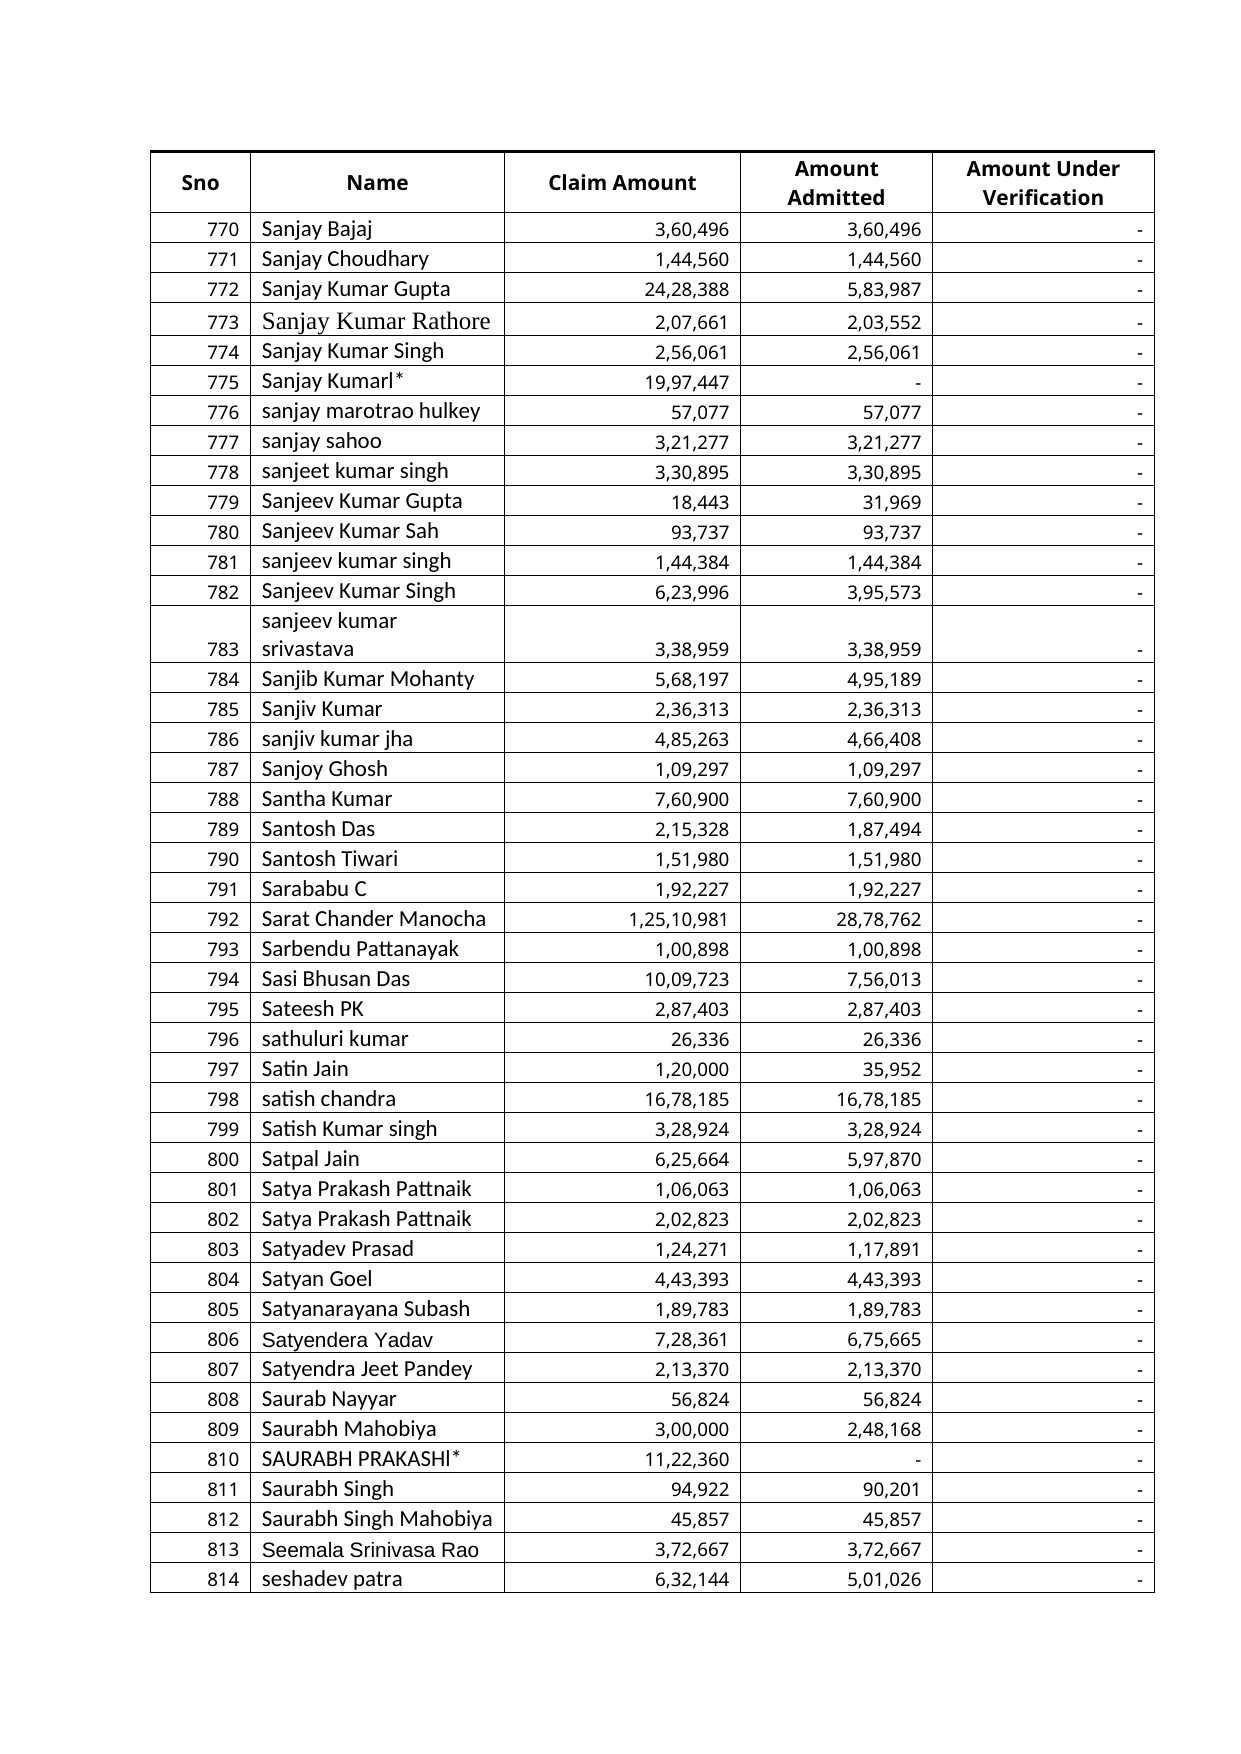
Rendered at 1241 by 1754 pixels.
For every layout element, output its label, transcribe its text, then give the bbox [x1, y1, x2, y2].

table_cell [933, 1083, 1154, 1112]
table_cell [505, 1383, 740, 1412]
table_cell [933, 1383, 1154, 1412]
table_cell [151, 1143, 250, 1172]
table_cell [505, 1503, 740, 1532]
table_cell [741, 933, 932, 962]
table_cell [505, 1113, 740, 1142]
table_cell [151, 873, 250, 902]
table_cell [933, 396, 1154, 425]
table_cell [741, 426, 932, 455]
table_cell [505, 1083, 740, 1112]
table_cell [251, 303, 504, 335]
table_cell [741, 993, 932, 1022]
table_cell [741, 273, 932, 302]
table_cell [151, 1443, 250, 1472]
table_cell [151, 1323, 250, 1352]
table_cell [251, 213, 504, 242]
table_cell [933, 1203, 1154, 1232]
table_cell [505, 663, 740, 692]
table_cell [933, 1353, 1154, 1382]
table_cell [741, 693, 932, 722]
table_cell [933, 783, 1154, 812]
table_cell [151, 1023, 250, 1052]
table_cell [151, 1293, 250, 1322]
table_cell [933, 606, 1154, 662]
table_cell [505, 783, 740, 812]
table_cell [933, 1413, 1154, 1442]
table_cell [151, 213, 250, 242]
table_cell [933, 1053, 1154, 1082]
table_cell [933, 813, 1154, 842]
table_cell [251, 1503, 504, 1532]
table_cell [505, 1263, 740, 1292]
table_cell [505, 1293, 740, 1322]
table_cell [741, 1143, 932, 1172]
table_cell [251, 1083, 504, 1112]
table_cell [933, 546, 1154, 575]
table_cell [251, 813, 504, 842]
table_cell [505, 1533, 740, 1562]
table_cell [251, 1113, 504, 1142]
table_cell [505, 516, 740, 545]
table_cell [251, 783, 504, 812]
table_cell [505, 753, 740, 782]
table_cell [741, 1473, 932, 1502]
table_header Amount Admitted [741, 153, 932, 212]
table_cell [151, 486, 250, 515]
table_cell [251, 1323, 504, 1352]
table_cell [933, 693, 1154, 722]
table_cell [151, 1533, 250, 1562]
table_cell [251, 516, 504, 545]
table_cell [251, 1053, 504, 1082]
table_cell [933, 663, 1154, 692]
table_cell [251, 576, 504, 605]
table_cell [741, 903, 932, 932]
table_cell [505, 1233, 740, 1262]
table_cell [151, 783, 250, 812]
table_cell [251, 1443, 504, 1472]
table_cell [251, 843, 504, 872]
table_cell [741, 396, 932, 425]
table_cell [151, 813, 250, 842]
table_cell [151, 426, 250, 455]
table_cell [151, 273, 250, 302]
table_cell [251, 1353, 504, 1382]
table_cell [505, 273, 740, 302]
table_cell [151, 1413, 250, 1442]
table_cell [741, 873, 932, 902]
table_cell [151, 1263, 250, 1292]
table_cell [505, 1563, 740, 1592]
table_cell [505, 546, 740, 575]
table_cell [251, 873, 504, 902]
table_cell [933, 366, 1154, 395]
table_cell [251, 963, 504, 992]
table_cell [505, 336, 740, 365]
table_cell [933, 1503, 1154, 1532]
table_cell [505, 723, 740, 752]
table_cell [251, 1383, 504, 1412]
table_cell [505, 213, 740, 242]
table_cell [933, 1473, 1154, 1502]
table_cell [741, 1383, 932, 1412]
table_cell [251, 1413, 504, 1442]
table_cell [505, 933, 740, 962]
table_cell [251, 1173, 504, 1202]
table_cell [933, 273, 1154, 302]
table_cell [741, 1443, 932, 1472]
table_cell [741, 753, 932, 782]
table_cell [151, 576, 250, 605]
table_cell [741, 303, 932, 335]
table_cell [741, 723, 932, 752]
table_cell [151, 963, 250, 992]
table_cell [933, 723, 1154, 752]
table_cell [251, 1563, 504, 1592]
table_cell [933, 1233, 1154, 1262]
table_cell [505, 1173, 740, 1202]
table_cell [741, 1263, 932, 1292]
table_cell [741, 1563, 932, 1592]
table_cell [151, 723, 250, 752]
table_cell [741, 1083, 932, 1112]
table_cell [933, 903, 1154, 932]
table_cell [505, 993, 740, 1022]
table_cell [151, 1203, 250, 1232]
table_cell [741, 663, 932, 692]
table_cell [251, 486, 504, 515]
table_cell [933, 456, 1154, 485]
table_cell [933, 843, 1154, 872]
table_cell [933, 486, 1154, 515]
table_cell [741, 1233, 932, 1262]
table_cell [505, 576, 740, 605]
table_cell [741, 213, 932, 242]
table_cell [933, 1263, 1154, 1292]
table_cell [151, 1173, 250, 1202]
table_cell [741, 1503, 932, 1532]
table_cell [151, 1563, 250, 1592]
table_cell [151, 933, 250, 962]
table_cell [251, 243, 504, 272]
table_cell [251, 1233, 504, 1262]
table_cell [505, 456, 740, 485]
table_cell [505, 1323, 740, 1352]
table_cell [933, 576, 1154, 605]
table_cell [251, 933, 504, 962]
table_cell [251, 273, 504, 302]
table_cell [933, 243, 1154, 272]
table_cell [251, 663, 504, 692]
table_header Name [251, 153, 504, 212]
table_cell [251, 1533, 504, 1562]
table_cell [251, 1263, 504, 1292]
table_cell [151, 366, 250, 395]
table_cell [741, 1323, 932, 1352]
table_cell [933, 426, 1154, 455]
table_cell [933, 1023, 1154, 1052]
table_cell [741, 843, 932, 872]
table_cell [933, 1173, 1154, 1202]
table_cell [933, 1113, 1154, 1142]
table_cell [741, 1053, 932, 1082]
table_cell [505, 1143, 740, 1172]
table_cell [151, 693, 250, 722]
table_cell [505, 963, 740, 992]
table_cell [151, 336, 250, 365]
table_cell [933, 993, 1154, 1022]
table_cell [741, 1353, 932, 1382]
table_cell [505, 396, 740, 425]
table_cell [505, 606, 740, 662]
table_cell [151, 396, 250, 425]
table_header Amount Under Verification [933, 153, 1154, 212]
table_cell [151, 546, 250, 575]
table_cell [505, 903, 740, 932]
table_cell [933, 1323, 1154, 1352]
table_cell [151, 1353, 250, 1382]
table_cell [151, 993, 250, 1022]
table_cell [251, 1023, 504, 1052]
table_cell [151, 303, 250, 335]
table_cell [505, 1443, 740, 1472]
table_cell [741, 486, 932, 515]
table_header Claim Amount [505, 153, 740, 212]
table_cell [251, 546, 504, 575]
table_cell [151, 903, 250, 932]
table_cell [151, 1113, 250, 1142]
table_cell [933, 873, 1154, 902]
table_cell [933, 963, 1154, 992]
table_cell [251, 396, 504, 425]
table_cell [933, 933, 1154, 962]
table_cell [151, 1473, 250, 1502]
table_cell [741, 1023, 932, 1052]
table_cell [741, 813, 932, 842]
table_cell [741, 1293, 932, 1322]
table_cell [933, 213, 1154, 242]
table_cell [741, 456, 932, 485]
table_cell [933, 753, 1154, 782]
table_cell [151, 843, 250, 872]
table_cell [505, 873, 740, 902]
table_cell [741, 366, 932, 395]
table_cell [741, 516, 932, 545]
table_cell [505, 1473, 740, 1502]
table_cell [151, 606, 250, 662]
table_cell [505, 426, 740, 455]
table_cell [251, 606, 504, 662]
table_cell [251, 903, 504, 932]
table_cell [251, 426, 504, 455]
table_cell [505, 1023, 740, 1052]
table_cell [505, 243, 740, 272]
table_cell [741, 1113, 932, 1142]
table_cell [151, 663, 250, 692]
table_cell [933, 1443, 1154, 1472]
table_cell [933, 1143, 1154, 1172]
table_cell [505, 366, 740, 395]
table_header Sno [151, 153, 250, 212]
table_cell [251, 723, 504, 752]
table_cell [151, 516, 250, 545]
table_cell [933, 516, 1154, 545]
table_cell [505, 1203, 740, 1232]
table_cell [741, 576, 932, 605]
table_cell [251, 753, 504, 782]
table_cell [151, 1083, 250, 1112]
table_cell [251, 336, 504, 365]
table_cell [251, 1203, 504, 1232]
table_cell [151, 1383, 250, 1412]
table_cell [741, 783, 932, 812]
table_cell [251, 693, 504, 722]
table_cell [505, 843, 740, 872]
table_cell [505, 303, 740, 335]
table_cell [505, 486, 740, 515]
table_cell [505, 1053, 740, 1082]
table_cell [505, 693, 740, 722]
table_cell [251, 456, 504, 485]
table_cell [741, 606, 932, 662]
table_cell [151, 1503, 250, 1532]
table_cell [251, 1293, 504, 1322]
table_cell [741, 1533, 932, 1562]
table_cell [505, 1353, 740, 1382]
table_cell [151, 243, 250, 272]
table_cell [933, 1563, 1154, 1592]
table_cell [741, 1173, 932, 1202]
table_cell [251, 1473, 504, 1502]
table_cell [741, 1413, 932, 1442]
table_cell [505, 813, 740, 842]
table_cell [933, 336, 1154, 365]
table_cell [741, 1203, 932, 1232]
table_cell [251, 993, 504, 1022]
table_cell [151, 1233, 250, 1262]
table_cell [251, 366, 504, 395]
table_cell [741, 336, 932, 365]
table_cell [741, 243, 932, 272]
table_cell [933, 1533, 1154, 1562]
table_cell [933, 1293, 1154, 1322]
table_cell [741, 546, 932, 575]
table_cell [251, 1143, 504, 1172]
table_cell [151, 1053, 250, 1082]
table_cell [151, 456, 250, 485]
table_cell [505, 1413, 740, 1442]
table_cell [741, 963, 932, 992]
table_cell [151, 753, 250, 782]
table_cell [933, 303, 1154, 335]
